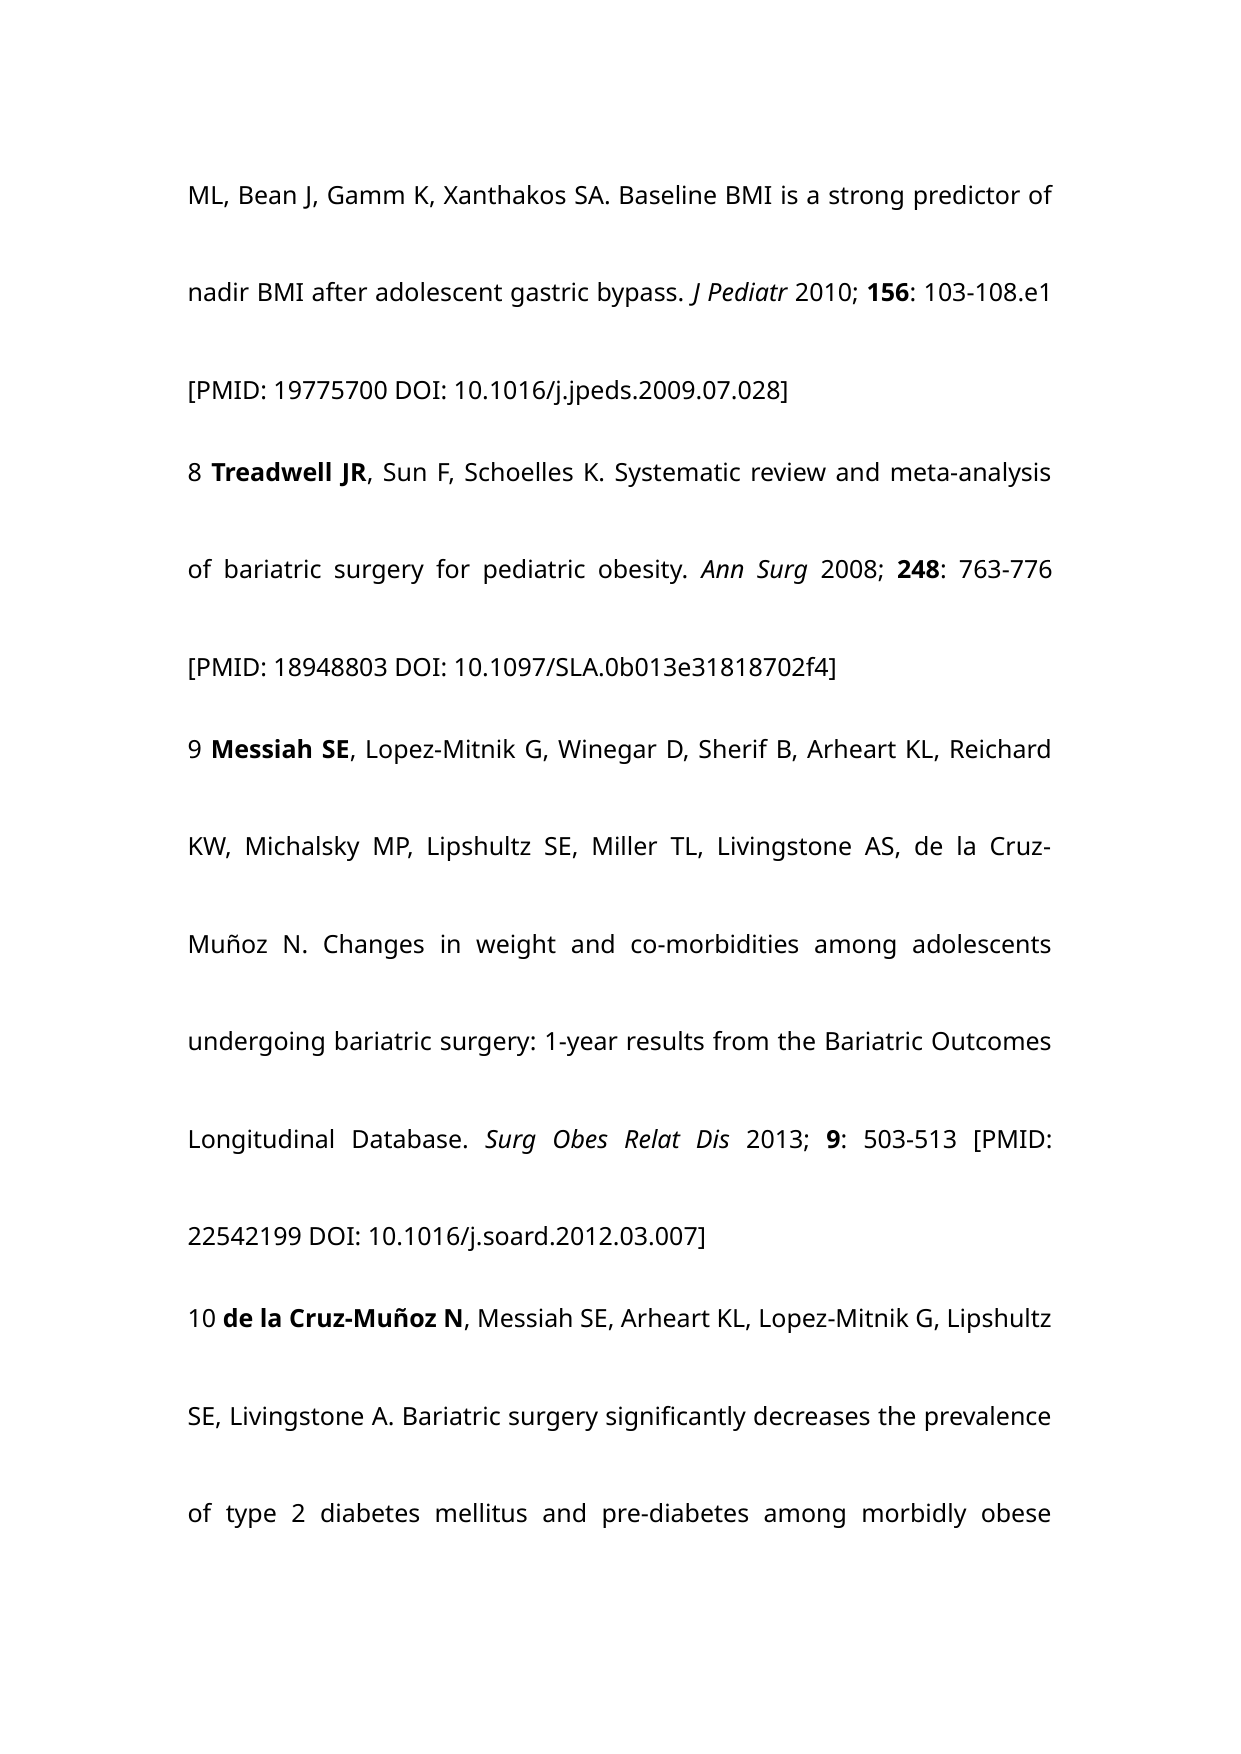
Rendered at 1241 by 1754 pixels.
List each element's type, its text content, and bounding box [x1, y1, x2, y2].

text 8 Treadwell JR, Sun F, Schoelles K. Systematic review and meta-analysis of bariatric surgery for pediatric obesity. Ann Surg 2008; 248: 763-776 [PMID: 18948803 DOI: 10.1097/SLA.0b013e31818702f4] [187, 439, 1053, 699]
text 9 Messiah SE, Lopez-Mitnik G, Winegar D, Sherif B, Arheart KL, Reichard KW, Michalsky MP, Lipshultz SE, Miller TL, Livingstone AS, de la Cruz-Muñoz N. Changes in weight and co-morbidities among adolescents undergoing bariatric surgery: 1-year results from the Bariatric Outcomes Longitudinal Database. Surg Obes Relat Dis 2013; 9: 503-513 [PMID: 22542199 DOI: 10.1016/j.soard.2012.03.007] [187, 716, 1053, 1268]
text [187, 1285, 1053, 1545]
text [187, 162, 1053, 422]
